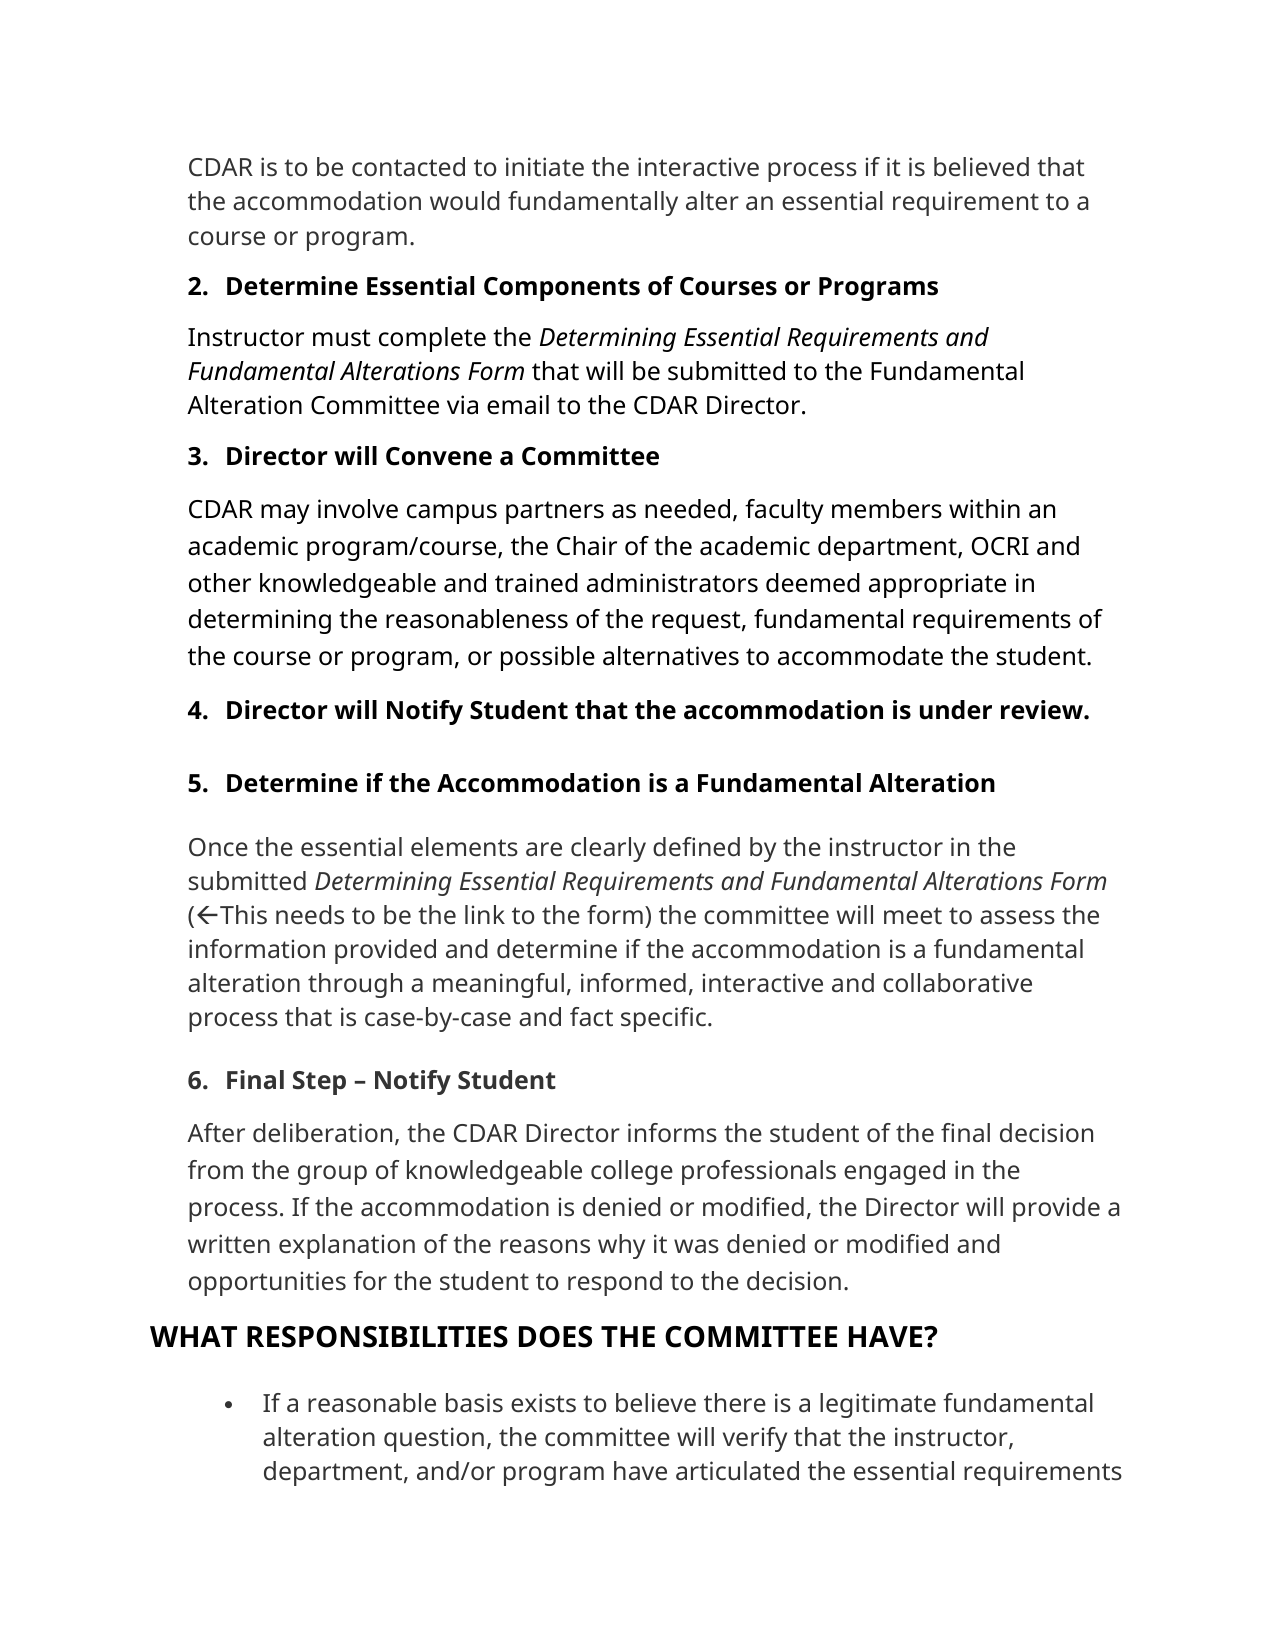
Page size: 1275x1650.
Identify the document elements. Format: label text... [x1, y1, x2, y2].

text Once the essential elements are clearly defined by the instructor in the submitted Determining Essential Requirements and Fundamental Alterations Form (This needs to be the link to the form) the committee will meet to assess the information provided and determine if the accommodation is a fundamental alteration through a meaningful, informed, interactive and collaborative process that is case-by-case and fact specific. [187, 829, 1125, 1033]
list Determine if the Accommodation is a Fundamental Alteration [187, 766, 1125, 800]
text CDAR may involve campus partners as needed, faculty members within an academic program/course, the Chair of the academic department, OCRI and other knowledgeable and trained administrators deemed appropriate in determining the reasonableness of the request, fundamental requirements of the course or program, or possible alternatives to accommodate the student. [187, 492, 1125, 673]
list Director will Notify Student that the accommodation is under review. [187, 692, 1125, 726]
list Determine Essential Components of Courses or Programs [187, 269, 1125, 303]
list Director will Convene a Committee [187, 438, 1125, 472]
text After deliberation, the CDAR Director informs the student of the final decision from the group of knowledgeable college professionals engaged in the process. If the accommodation is denied or modified, the Director will provide a written explanation of the reasons why it was denied or modified and opportunities for the student to respond to the decision. [187, 1116, 1125, 1297]
list Final Step – Notify Student [187, 1063, 1125, 1097]
text CDAR is to be contacted to initiate the interactive process if it is believed that the accommodation would fundamentally alter an essential requirement to a course or program. [187, 150, 1125, 252]
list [225, 1386, 1125, 1488]
subtitle What Responsibilities does the Committee have? [150, 1317, 1125, 1356]
text Instructor must complete the Determining Essential Requirements and Fundamental Alterations Form that will be submitted to the Fundamental Alteration Committee via email to the CDAR Director. [187, 319, 1125, 422]
